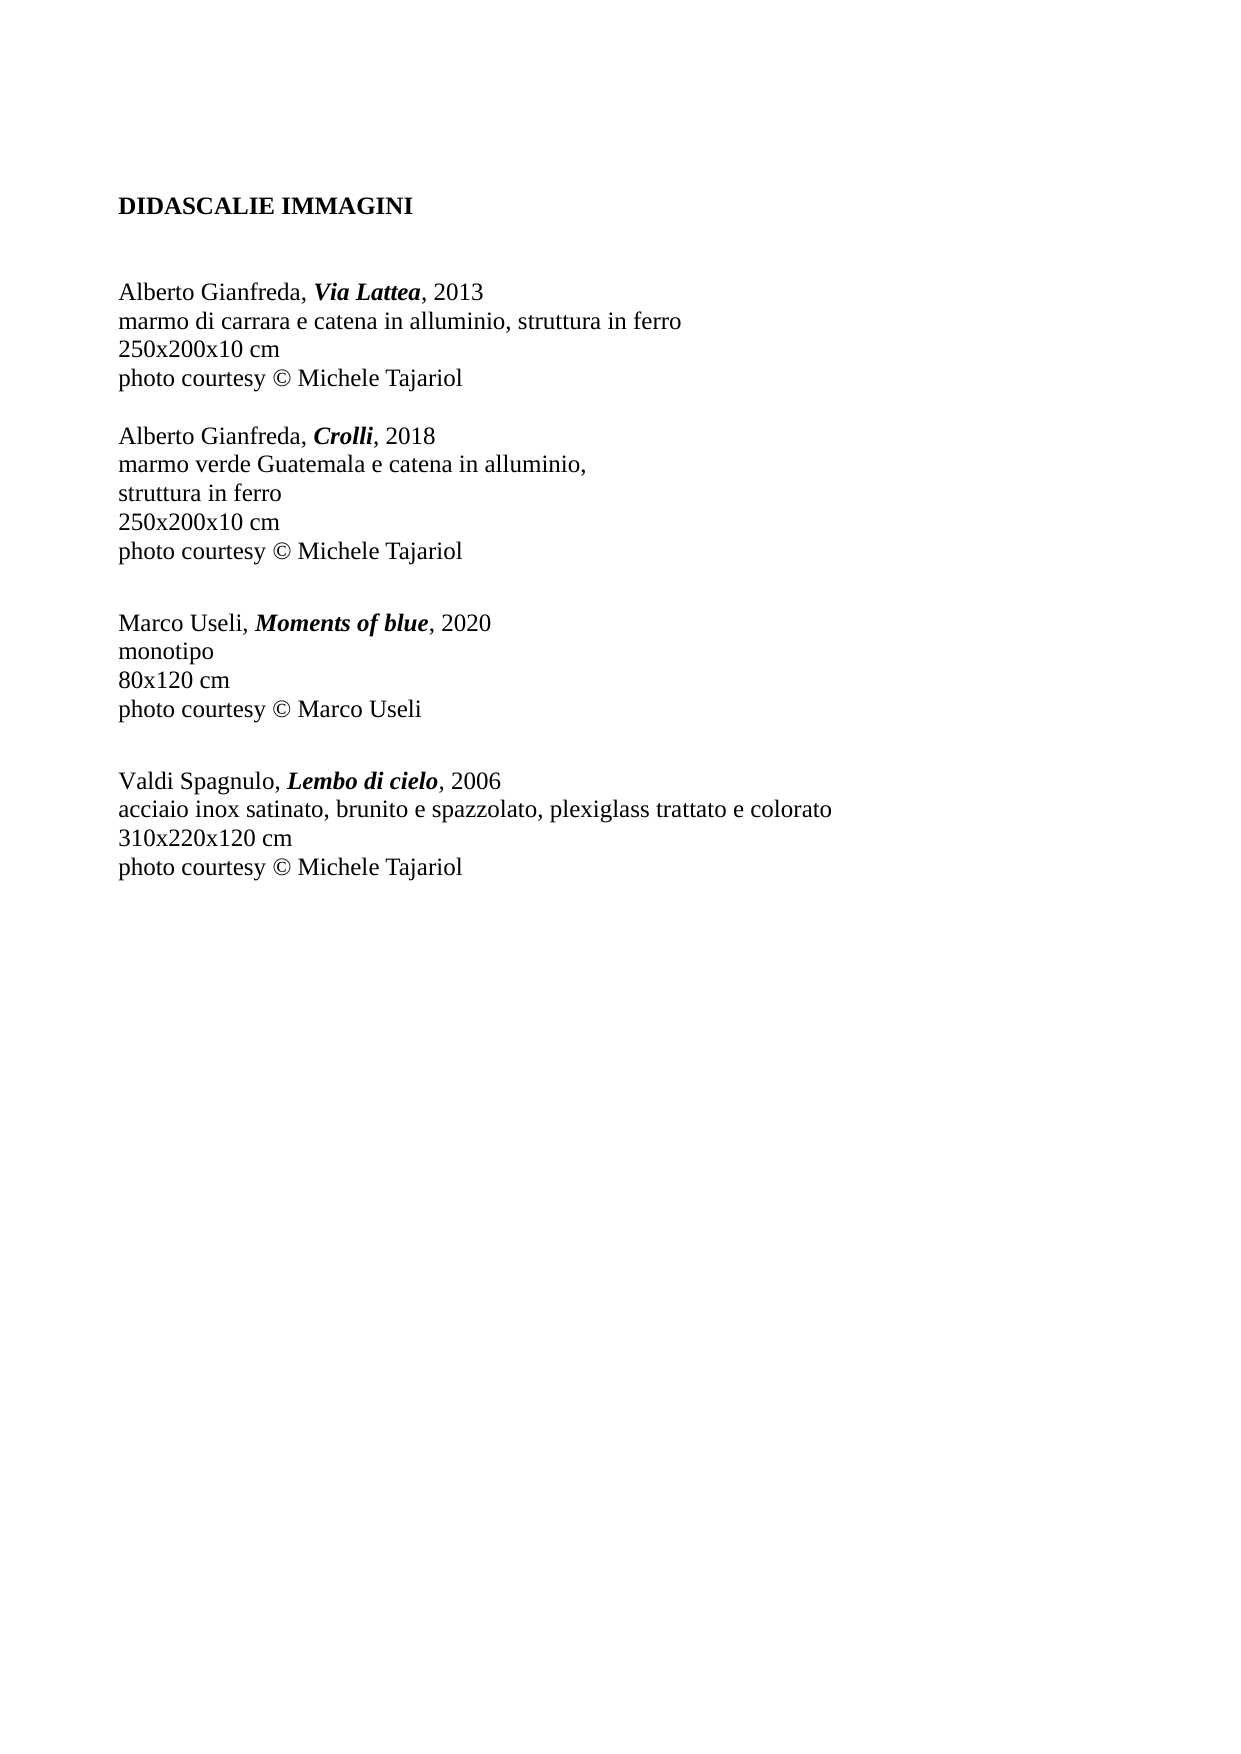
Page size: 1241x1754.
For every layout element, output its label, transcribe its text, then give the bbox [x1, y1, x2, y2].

text 80x120 cm [118, 665, 1122, 694]
text marmo verde Guatemala e catena in alluminio, [118, 449, 1122, 478]
text acciaio inox satinato, brunito e spazzolato, plexiglass trattato e colorato [118, 794, 1122, 823]
text marmo di carrara e catena in alluminio, struttura in ferro [118, 306, 1122, 334]
text Alberto Gianfreda, Crolli, 2018 [118, 421, 1122, 449]
text struttura in ferro [118, 478, 1122, 507]
text 250x200x10 cm [118, 334, 1122, 363]
text 250x200x10 cm [118, 507, 1122, 536]
text Alberto Gianfreda, Via Lattea, 2013 [118, 277, 1122, 306]
text 310x220x120 cm [118, 823, 1122, 852]
text Marco Useli, Moments of blue, 2020 [118, 608, 1122, 636]
text photo courtesy © Michele Tajariol [118, 852, 1122, 881]
text photo courtesy © Michele Tajariol [118, 536, 1122, 564]
text photo courtesy © Michele Tajariol [118, 363, 1122, 392]
text DIDASCALIE IMMAGINI [118, 191, 1122, 219]
text Valdi Spagnulo, Lembo di cielo, 2006 [118, 766, 1122, 794]
text photo courtesy © Marco Useli [118, 694, 1122, 723]
text monotipo [118, 636, 1122, 665]
